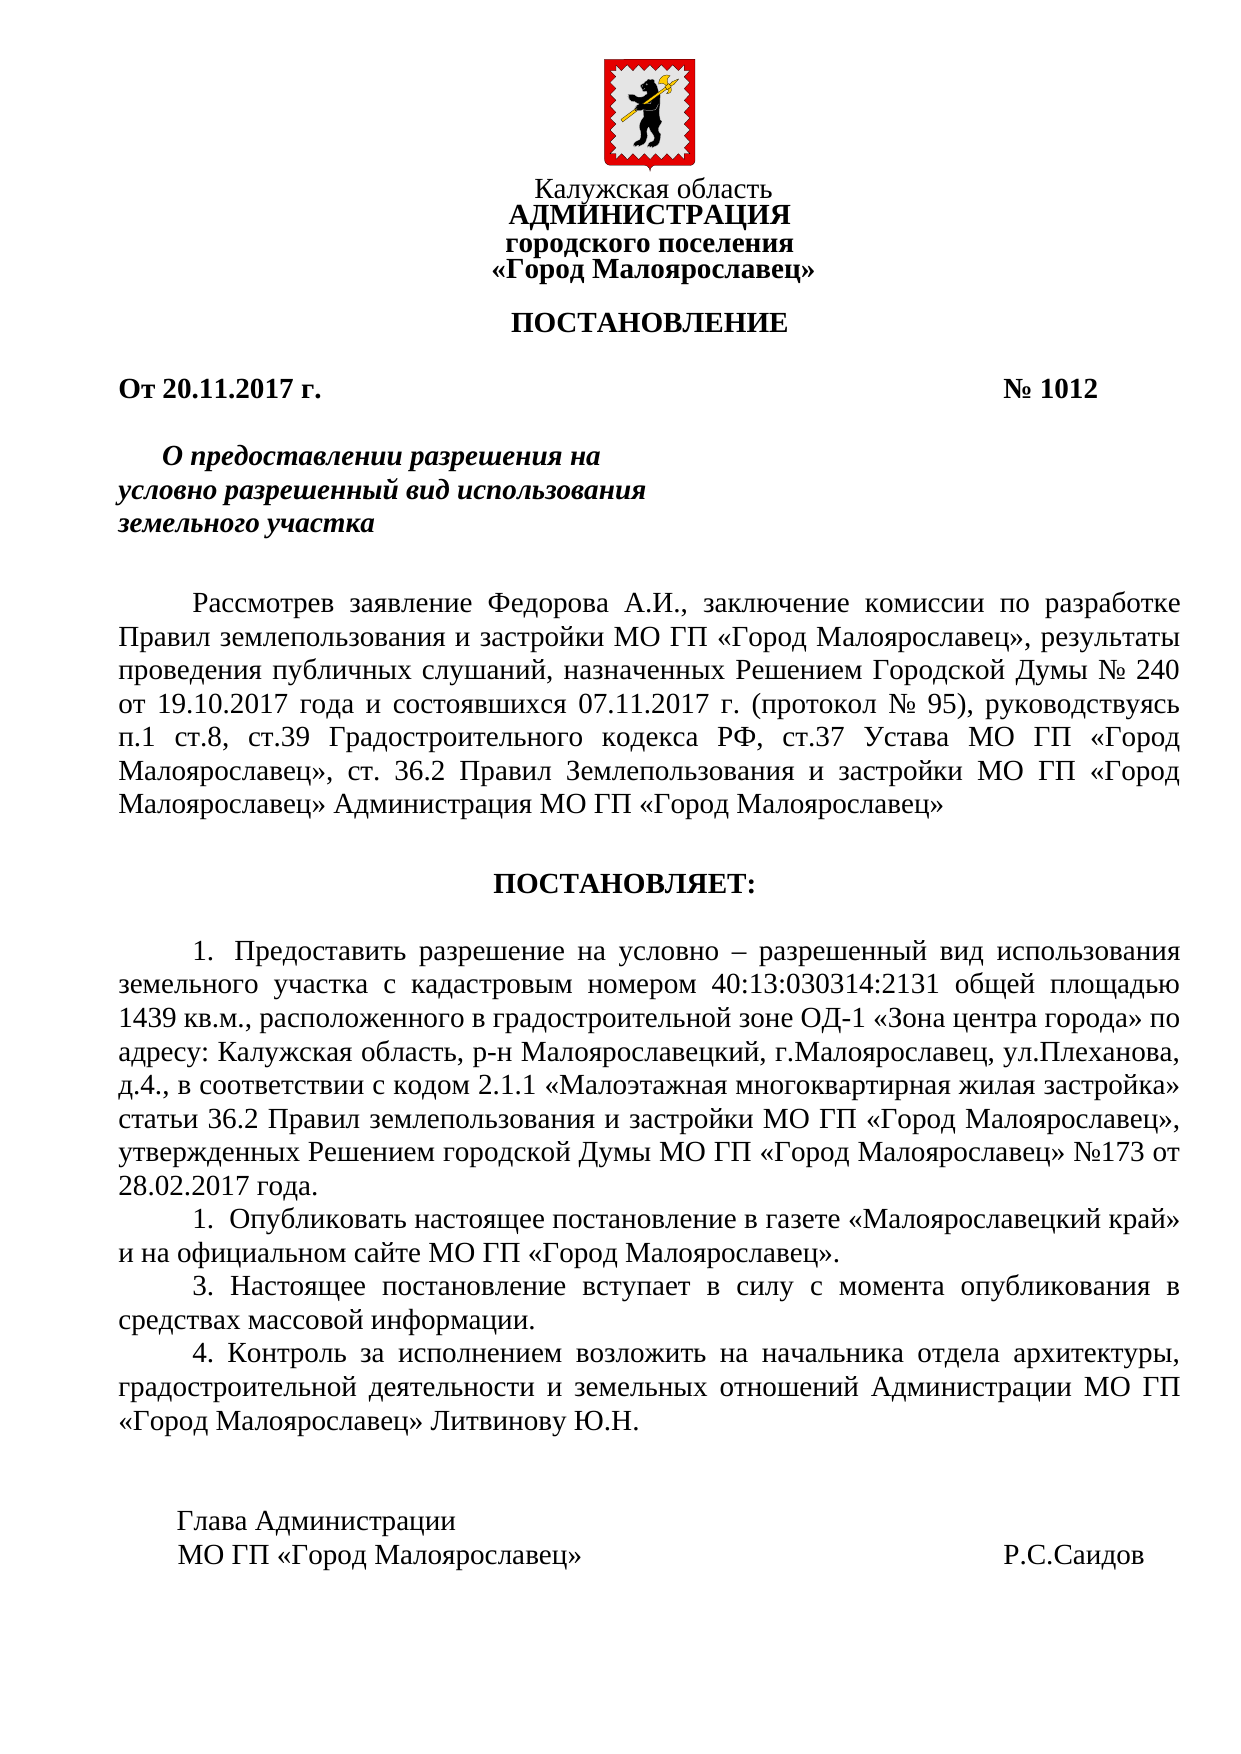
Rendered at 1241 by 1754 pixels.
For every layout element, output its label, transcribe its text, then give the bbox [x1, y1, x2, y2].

text ПОСТАНОВЛЯЕТ: [418, 866, 1181, 899]
table_header [443, 59, 856, 177]
list Опубликовать настоящее постановление в газете «Малоярославецкий край» и на официальном сайте МО ГП «Город Малоярославец». [118, 1201, 1181, 1268]
text Рассмотрев заявление Федорова А.И., заключение комиссии по разработке Правил землепользования и застройки МО ГП «Город Малоярославец», результаты проведения публичных слушаний, назначенных Решением Городской Думы № 240 от 19.10.2017 года и состоявшихся 07.11.2017 г. (протокол № 95), руководствуясь п.1 ст.8, ст.39 Градостроительного кодекса РФ, ст.37 Устава МО ГП «Город Малоярославец», ст. 36.2 Правил Землепользования и застройки МО ГП «Город Малоярославец» Администрация МО ГП «Город Малоярославец» [118, 585, 1181, 820]
table_cell Калужская область АДМИНИСТРАЦИЯ городского поселения «Город Малоярославец» ПОСТАНОВЛЕНИЕ [443, 177, 856, 338]
text МО ГП «Город Малоярославец» Р.С.Саидов [118, 1537, 1181, 1570]
text условно разрешенный вид использования [118, 472, 1181, 506]
text 3. Настоящее постановление вступает в силу с момента опубликования в средствах массовой информации. [118, 1268, 1181, 1336]
subtitle Глава Администрации [118, 1503, 1181, 1537]
text земельного участка [118, 506, 1181, 539]
text От 20.11.2017 г. № 1012 [118, 371, 1181, 405]
text 4. Контроль за исполнением возложить на начальника отдела архитектуры, градостроительной деятельности и земельных отношений Администрации МО ГП «Город Малоярославец» Литвинову Ю.Н. [118, 1336, 1181, 1436]
list Предоставить разрешение на условно – разрешенный вид использования земельного участка с кадастровым номером 40:13:030314:2131 общей площадью 1439 кв.м., расположенного в градостроительной зоне ОД-1 «Зона центра города» по адресу: Калужская область, р-н Малоярославецкий, г.Малоярославец, ул.Плеханова, д.4., в соответствии с кодом 2.1.1 «Малоэтажная многоквартирная жилая застройка» статьи 36.2 Правил землепользования и застройки МО ГП «Город Малоярославец», утвержденных Решением городской Думы МО ГП «Город Малоярославец» №173 от 28.02.2017 года. [118, 933, 1181, 1201]
text О предоставлении разрешения на [118, 438, 1181, 472]
